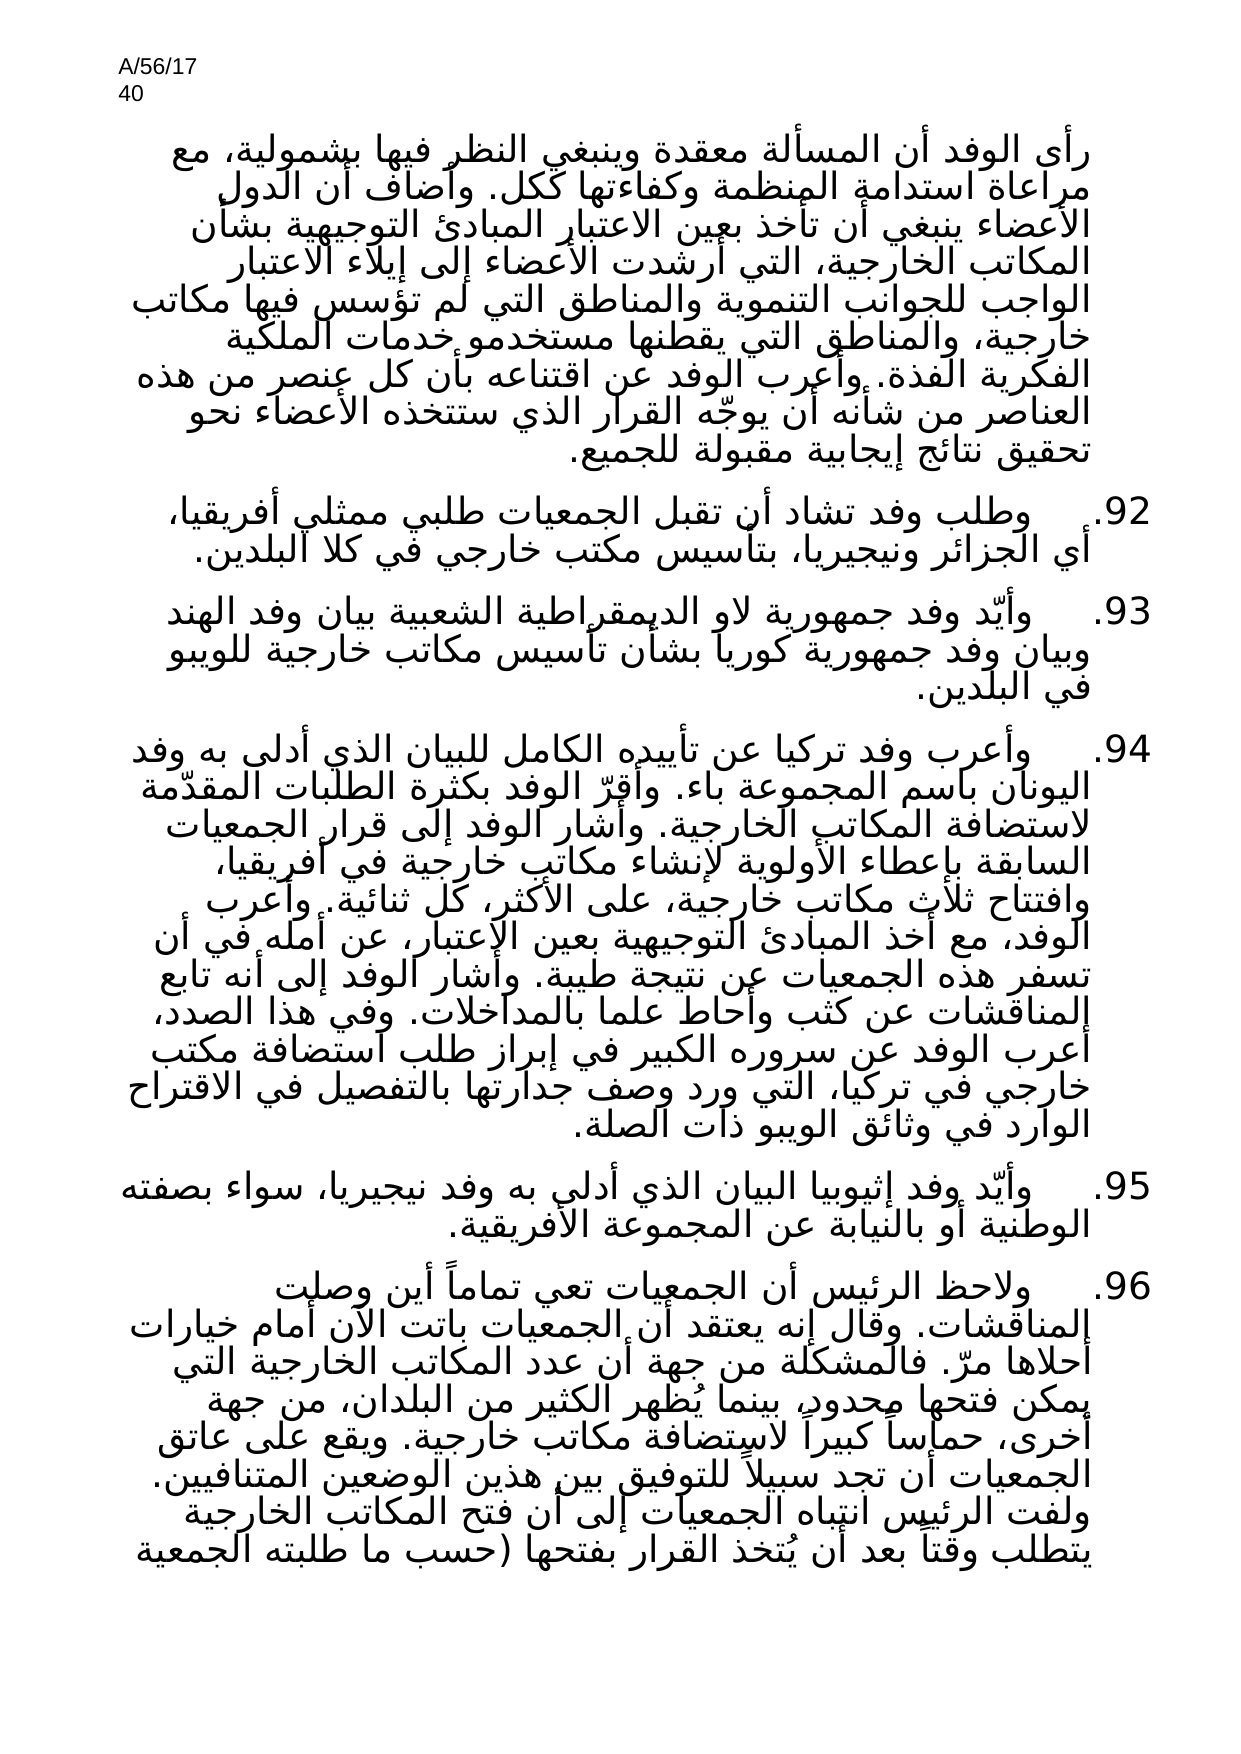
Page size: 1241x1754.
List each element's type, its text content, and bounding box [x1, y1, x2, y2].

text وأيّد وفد جمهورية لاو الديمقراطية الشعبية بيان وفد الهند وبيان وفد جمهورية كوريا بشأن تأسيس مكاتب خارجية للويبو في البلدين. [118, 595, 1092, 707]
text وأعرب وفد تركيا عن تأييده الكامل للبيان الذي أدلى به وفد اليونان باسم المجموعة باء. وأقرّ الوفد بكثرة الطلبات المقدّمة لاستضافة المكاتب الخارجية. وأشار الوفد إلى قرار الجمعيات السابقة بإعطاء الأولوية لإنشاء مكاتب خارجية في أفريقيا، وافتتاح ثلاث مكاتب خارجية، على الأكثر، كل ثنائية. وأعرب الوفد، مع أخذ المبادئ التوجيهية بعين الاعتبار، عن أمله في أن تسفر هذه الجمعيات عن نتيجة طيبة. وأشار الوفد إلى أنه تابع المناقشات عن كثب وأحاط علما بالمداخلات. وفي هذا الصدد، أعرب الوفد عن سروره الكبير في إبراز طلب استضافة مكتب خارجي في تركيا، التي ورد وصف جدارتها بالتفصيل في الاقتراح الوارد في وثائق الويبو ذات الصلة. [118, 732, 1092, 1145]
text وأيّد وفد إثيوبيا البيان الذي أدلى به وفد نيجيريا، سواء بصفته الوطنية أو بالنيابة عن المجموعة الأفريقية. [118, 1170, 1092, 1245]
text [118, 1270, 1092, 1570]
text وطلب وفد تشاد أن تقبل الجمعيات طلبي ممثلي أفريقيا، أي الجزائر ونيجيريا، بتأسيس مكتب خارجي في كلا البلدين. [118, 495, 1092, 570]
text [118, 132, 1092, 470]
